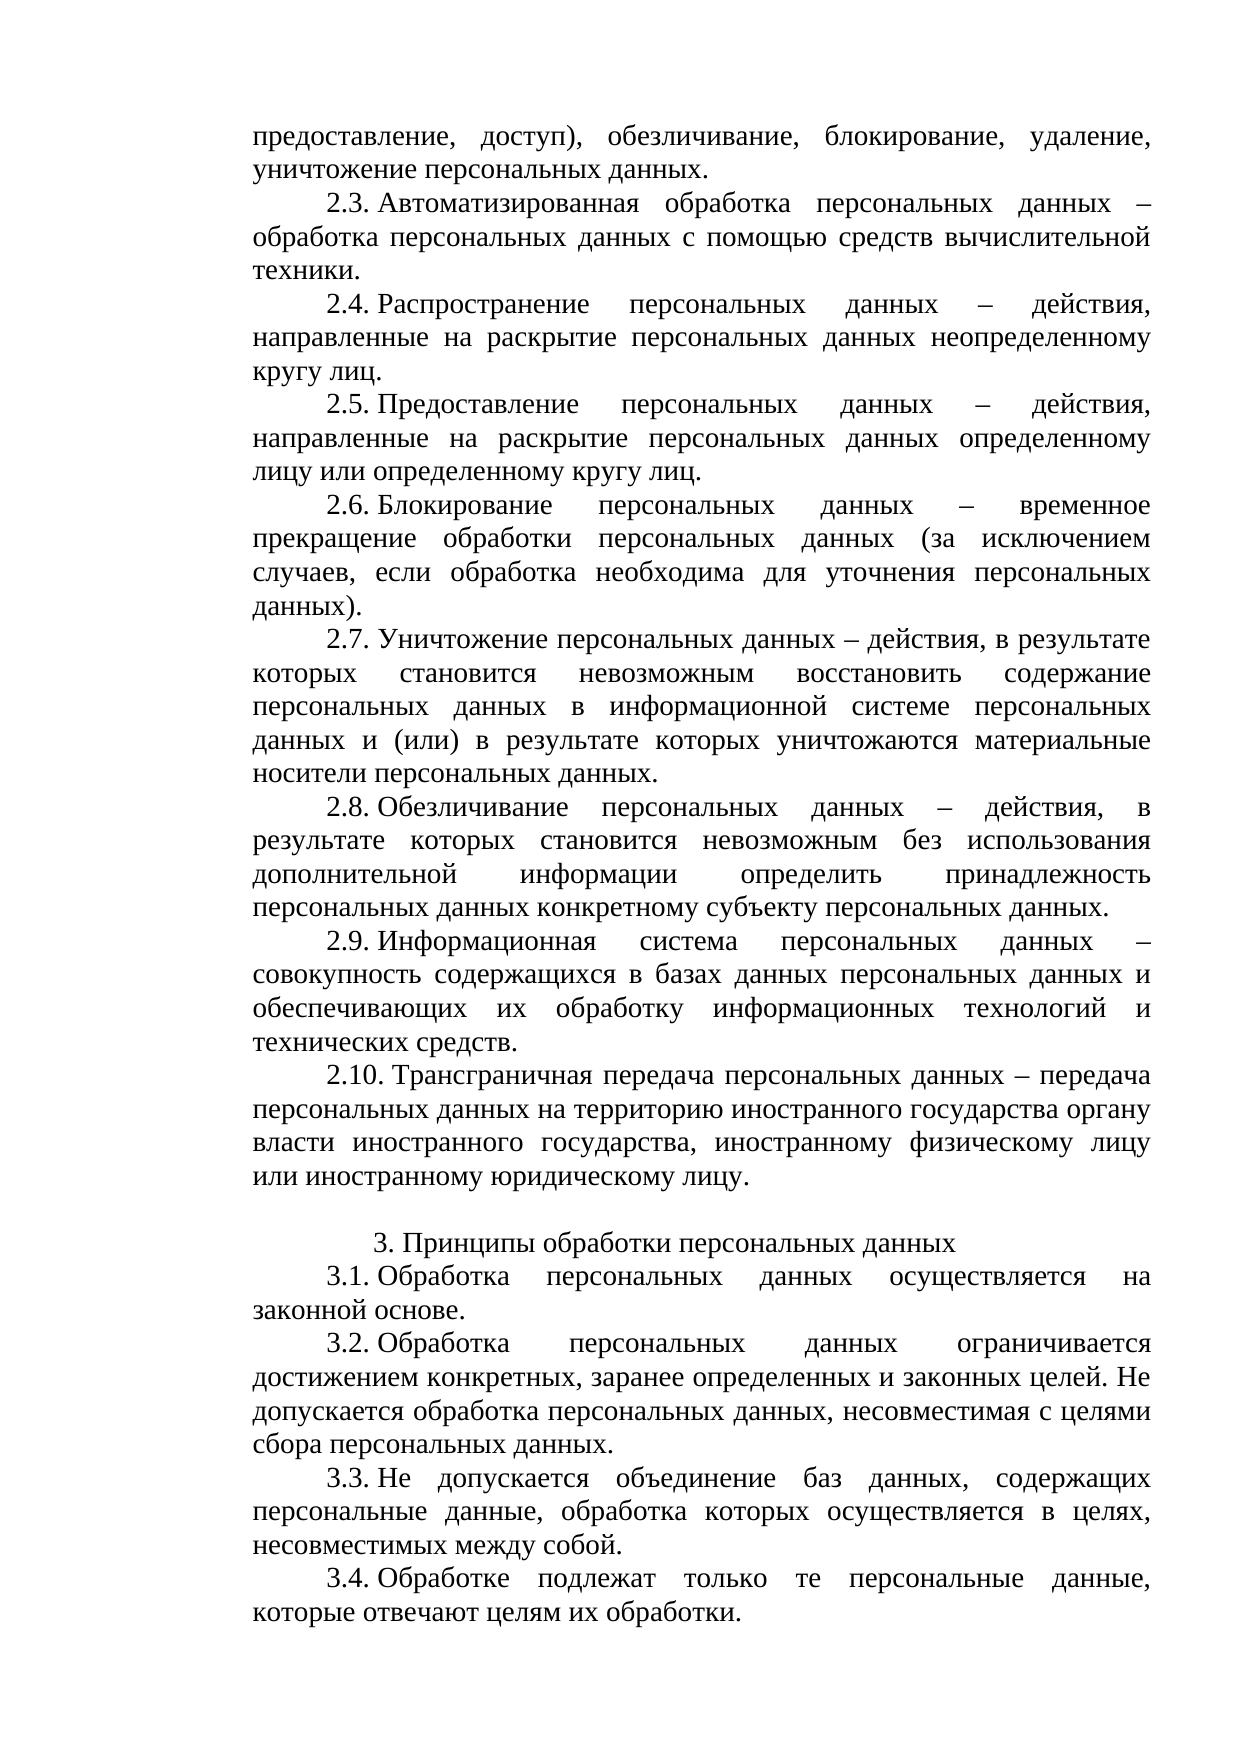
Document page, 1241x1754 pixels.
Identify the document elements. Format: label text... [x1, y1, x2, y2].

list Принципы обработки персональных данных [177, 1225, 1152, 1258]
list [252, 118, 1152, 185]
list Предоставление персональных данных – действия, направленные на раскрытие персональных данных определенному лицу или определенному кругу лиц. [252, 386, 1152, 487]
list Обработка персональных данных ограничивается достижением конкретных, заранее определенных и законных целей. Не допускается обработка персональных данных, несовместимая с целями сбора персональных данных. [252, 1326, 1152, 1460]
list Информационная система персональных данных – совокупность содержащихся в базах данных персональных данных и обеспечивающих их обработку информационных технологий и технических средств. [252, 923, 1152, 1057]
list Распространение персональных данных – действия, направленные на раскрытие персональных данных неопределенному кругу лиц. [252, 286, 1152, 386]
list Обработке подлежат только те персональные данные, которые отвечают целям их обработки. [252, 1560, 1152, 1627]
list Блокирование персональных данных – временное прекращение обработки персональных данных (за исключением случаев, если обработка необходима для уточнения персональных данных). [252, 487, 1152, 621]
list Не допускается объединение баз данных, содержащих персональные данные, обработка которых осуществляется в целях, несовместимых между собой. [252, 1460, 1152, 1560]
list Уничтожение персональных данных – действия, в результате которых становится невозможным восстановить содержание персональных данных в информационной системе персональных данных и (или) в результате которых уничтожаются материальные носители персональных данных. [252, 621, 1152, 789]
list Трансграничная передача персональных данных – передача персональных данных на территорию иностранного государства органу власти иностранного государства, иностранному физическому лицу или иностранному юридическому лицу. [252, 1057, 1152, 1191]
list Обработка персональных данных осуществляется на законной основе. [252, 1258, 1152, 1326]
list Обезличивание персональных данных – действия, в результате которых становится невозможным без использования дополнительной информации определить принадлежность персональных данных конкретному субъекту персональных данных. [252, 789, 1152, 923]
list Автоматизированная обработка персональных данных – обработка персональных данных с помощью средств вычислительной техники. [252, 185, 1152, 286]
